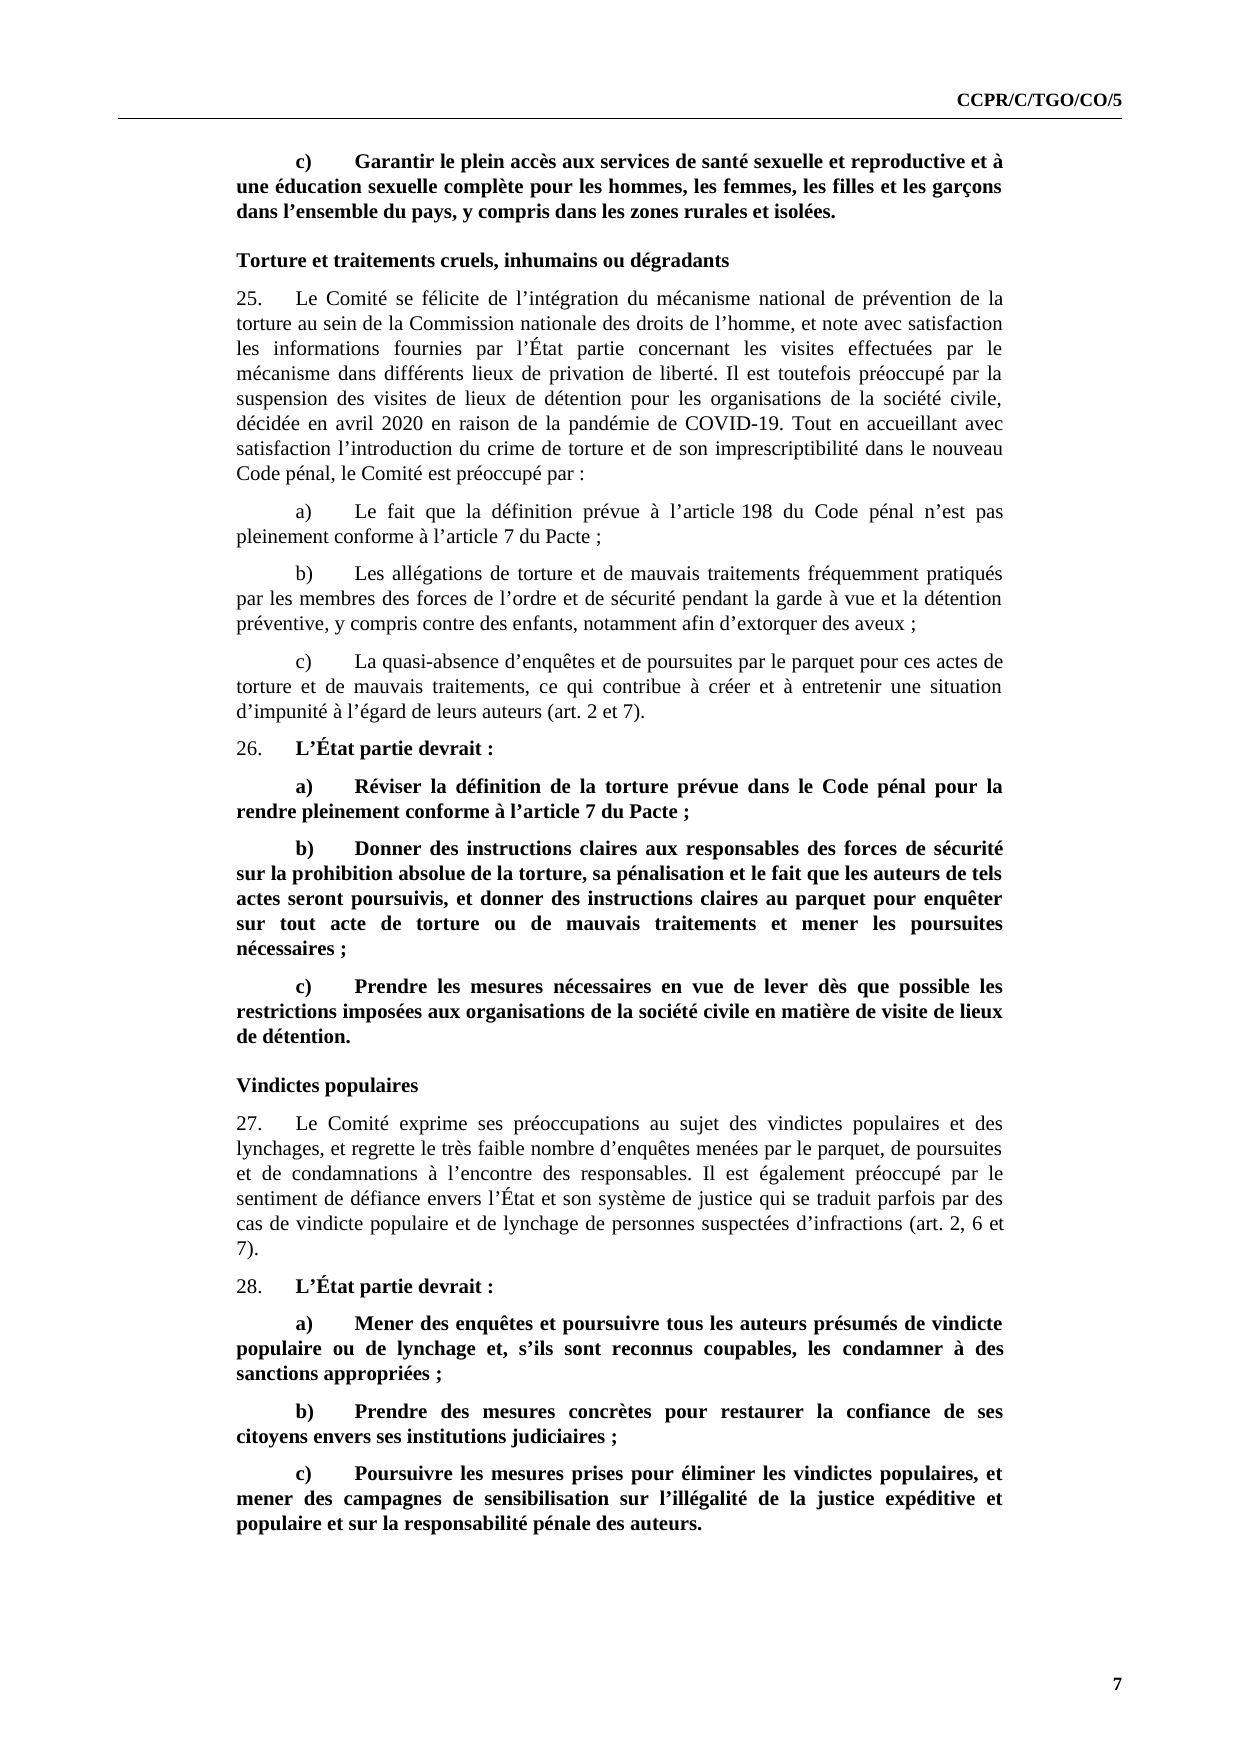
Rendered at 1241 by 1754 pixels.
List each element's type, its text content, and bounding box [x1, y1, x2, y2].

text a) Le fait que la définition prévue à l’article 198 du Code pénal n’est pas pleinement conforme à l’article 7 du Pacte ; [236, 498, 1004, 548]
text Vindictes populaires [118, 1073, 1004, 1098]
text c) Garantir le plein accès aux services de santé sexuelle et reproductive et à une éducation sexuelle complète pour les hommes, les femmes, les filles et les garçons dans l’ensemble du pays, y compris dans les zones rurales et isolées. [236, 148, 1004, 223]
text c) Poursuivre les mesures prises pour éliminer les vindictes populaires, et mener des campagnes de sensibilisation sur l’illégalité de la justice expéditive et populaire et sur la responsabilité pénale des auteurs. [236, 1460, 1004, 1535]
text b) Donner des instructions claires aux responsables des forces de sécurité sur la prohibition absolue de la torture, sa pénalisation et le fait que les auteurs de tels actes seront poursuivis, et donner des instructions claires au parquet pour enquêter sur tout acte de torture ou de mauvais traitements et mener les poursuites nécessaires ; [236, 835, 1004, 960]
text a) Réviser la définition de la torture prévue dans le Code pénal pour la rendre pleinement conforme à l’article 7 du Pacte ; [236, 773, 1004, 823]
text b) Les allégations de torture et de mauvais traitements fréquemment pratiqués par les membres des forces de l’ordre et de sécurité pendant la garde à vue et la détention préventive, y compris contre des enfants, notamment afin d’extorquer des aveux ; [236, 560, 1004, 635]
text 25. Le Comité se félicite de l’intégration du mécanisme national de prévention de la torture au sein de la Commission nationale des droits de l’homme, et note avec satisfaction les informations fournies par l’État partie concernant les visites effectuées par le mécanisme dans différents lieux de privation de liberté. Il est toutefois préoccupé par la suspension des visites de lieux de détention pour les organisations de la société civile, décidée en avril 2020 en raison de la pandémie de COVID-19. Tout en accueillant avec satisfaction l’introduction du crime de torture et de son imprescriptibilité dans le nouveau Code pénal, le Comité est préoccupé par : [236, 285, 1004, 485]
text 27. Le Comité exprime ses préoccupations au sujet des vindictes populaires et des lynchages, et regrette le très faible nombre d’enquêtes menées par le parquet, de poursuites et de condamnations à l’encontre des responsables. Il est également préoccupé par le sentiment de défiance envers l’État et son système de justice qui se traduit parfois par des cas de vindicte populaire et de lynchage de personnes suspectées d’infractions (art. 2, 6 et 7). [236, 1110, 1004, 1260]
text a) Mener des enquêtes et poursuivre tous les auteurs présumés de vindicte populaire ou de lynchage et, s’ils sont reconnus coupables, les condamner à des sanctions appropriées ; [236, 1310, 1004, 1385]
text c) Prendre les mesures nécessaires en vue de lever dès que possible les restrictions imposées aux organisations de la société civile en matière de visite de lieux de détention. [236, 973, 1004, 1048]
text c) La quasi-absence d’enquêtes et de poursuites par le parquet pour ces actes de torture et de mauvais traitements, ce qui contribue à créer et à entretenir une situation d’impunité à l’égard de leurs auteurs (art. 2 et 7). [236, 648, 1004, 723]
text 28. L’État partie devrait : [236, 1273, 1004, 1298]
text Torture et traitements cruels, inhumains ou dégradants [118, 248, 1004, 273]
text b) Prendre des mesures concrètes pour restaurer la confiance de ses citoyens envers ses institutions judiciaires ; [236, 1398, 1004, 1448]
text 26. L’État partie devrait : [236, 735, 1004, 760]
